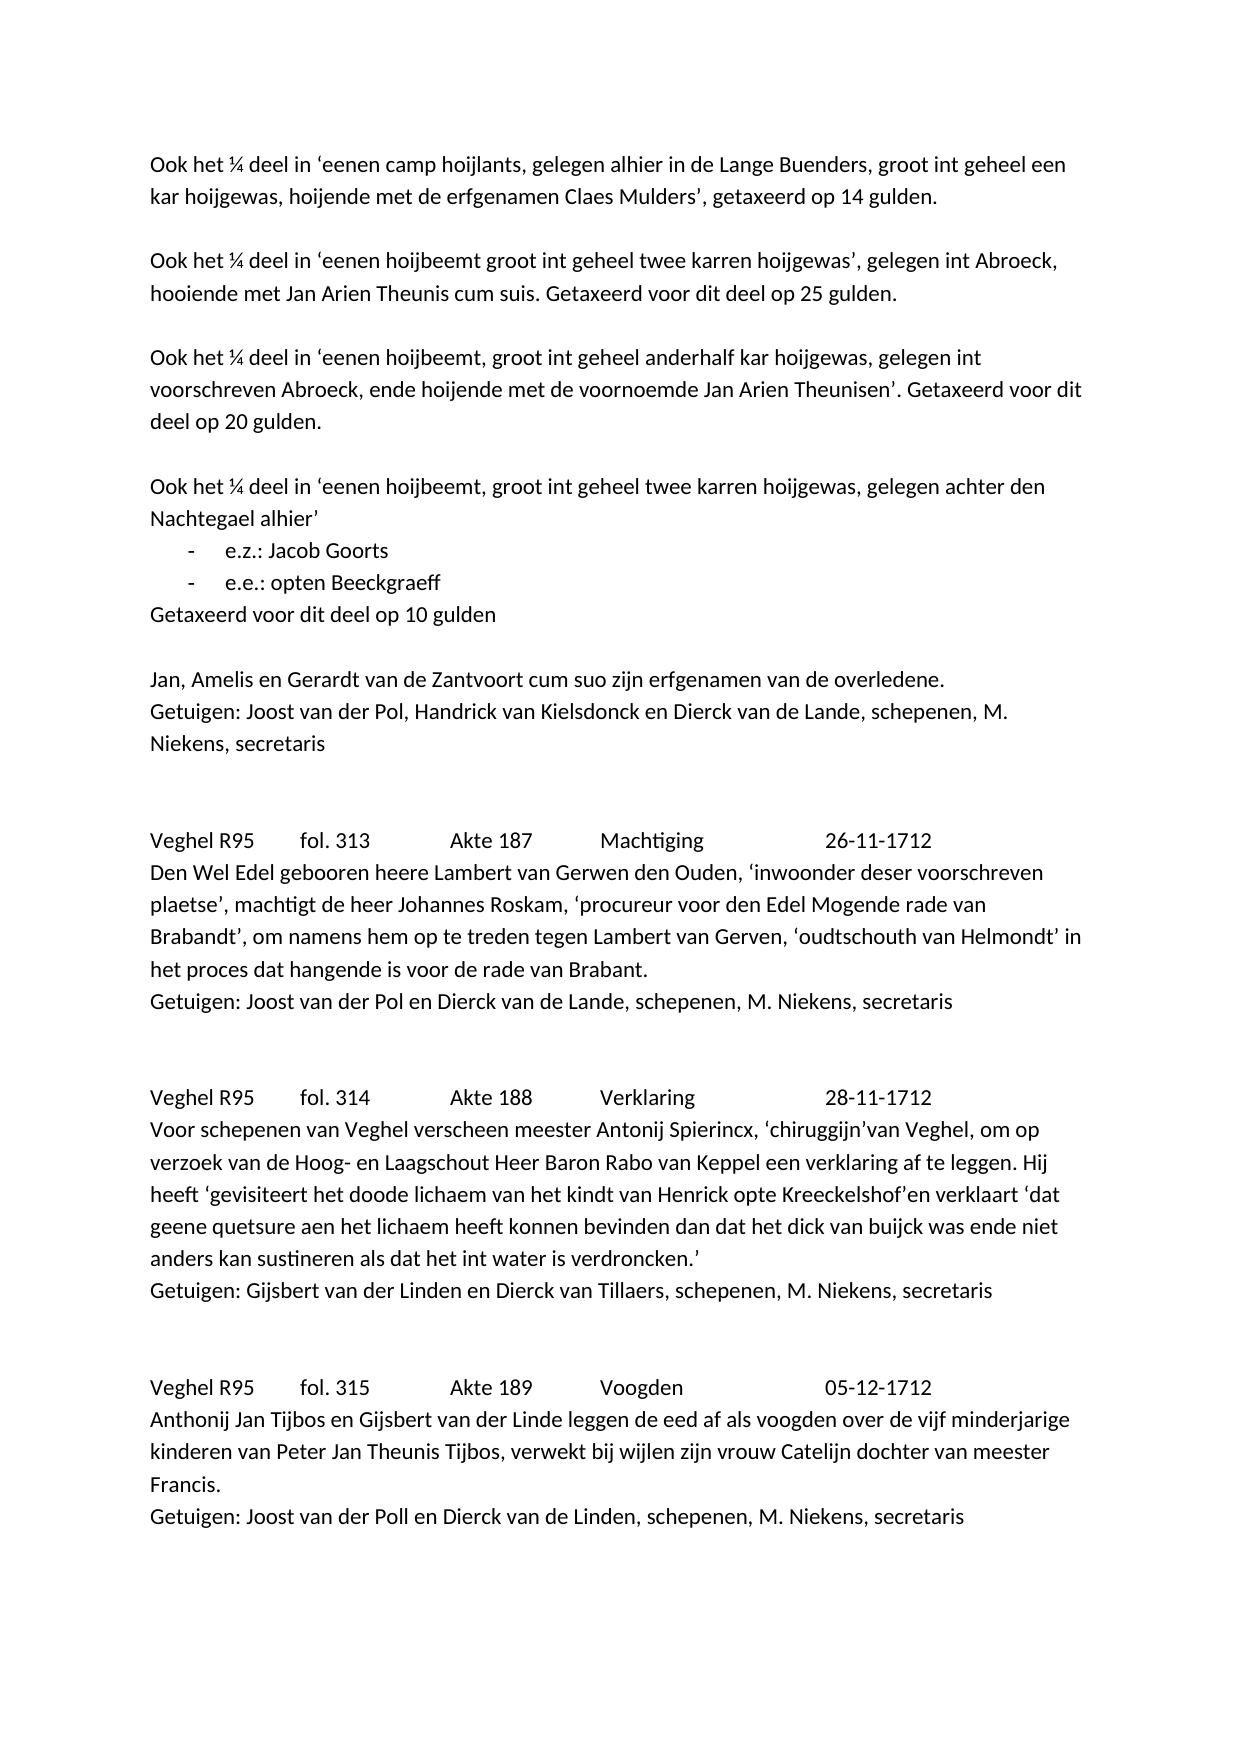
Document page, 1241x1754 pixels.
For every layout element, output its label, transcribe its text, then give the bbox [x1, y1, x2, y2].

text Veghel R95 fol. 313 Akte 187 Machtiging 26-11-1712 [150, 826, 1090, 854]
text Getuigen: Gijsbert van der Linden en Dierck van Tillaers, schepenen, M. Niekens, secretaris [150, 1277, 1090, 1304]
text Getaxeerd voor dit deel op 10 gulden [150, 601, 1090, 629]
text Veghel R95 fol. 314 Akte 188 Verklaring 28-11-1712 [150, 1083, 1090, 1111]
text Getuigen: Joost van der Pol, Handrick van Kielsdonck en Dierck van de Lande, schepenen, M. Niekens, secretaris [150, 697, 1090, 757]
text Ook het ¼ deel in ‘eenen hoijbeemt, groot int geheel anderhalf kar hoijgewas, gelegen int voorschreven Abroeck, ende hoijende met de voornoemde Jan Arien Theunisen’. Getaxeerd voor dit deel op 20 gulden. [150, 343, 1090, 436]
text Den Wel Edel gebooren heere Lambert van Gerwen den Ouden, ‘inwoonder deser voorschreven plaetse’, machtigt de heer Johannes Roskam, ‘procureur voor den Edel Mogende rade van Brabandt’, om namens hem op te treden tegen Lambert van Gerven, ‘oudtschouth van Helmondt’ in het proces dat hangende is voor de rade van Brabant. [150, 858, 1090, 983]
text Ook het ¼ deel in ‘eenen camp hoijlants, gelegen alhier in de Lange Buenders, groot int geheel een kar hoijgewas, hoijende met de erfgenamen Claes Mulders’, getaxeerd op 14 gulden. [150, 150, 1090, 210]
text Jan, Amelis en Gerardt van de Zantvoort cum suo zijn erfgenamen van de overledene. [150, 665, 1090, 693]
text Voor schepenen van Veghel verscheen meester Antonij Spierincx, ‘chiruggijn’van Veghel, om op verzoek van de Hoog- en Laagschout Heer Baron Rabo van Keppel een verklaring af te leggen. Hij heeft ‘gevisiteert het doode lichaem van het kindt van Henrick opte Kreeckelshof’en verklaart ‘dat geene quetsure aen het lichaem heeft konnen bevinden dan dat het dick van buijck was ende niet anders kan sustineren als dat het int water is verdroncken.’ [150, 1116, 1090, 1272]
text Anthonij Jan Tijbos en Gijsbert van der Linde leggen de eed af als voogden over de vijf minderjarige kinderen van Peter Jan Theunis Tijbos, verwekt bij wijlen zijn vrouw Catelijn dochter van meester Francis. [150, 1405, 1090, 1498]
text Ook het ¼ deel in ‘eenen hoijbeemt, groot int geheel twee karren hoijgewas, gelegen achter den Nachtegael alhier’ [150, 472, 1090, 532]
text Getuigen: Joost van der Poll en Dierck van de Linden, schepenen, M. Niekens, secretaris [150, 1502, 1090, 1530]
text Veghel R95 fol. 315 Akte 189 Voogden 05-12-1712 [150, 1373, 1090, 1401]
text Getuigen: Joost van der Pol en Dierck van de Lande, schepenen, M. Niekens, secretaris [150, 987, 1090, 1015]
list e.e.: opten Beeckgraeff [187, 568, 1090, 596]
text Ook het ¼ deel in ‘eenen hoijbeemt groot int geheel twee karren hoijgewas’, gelegen int Abroeck, hooiende met Jan Arien Theunis cum suis. Getaxeerd voor dit deel op 25 gulden. [150, 247, 1090, 307]
list e.z.: Jacob Goorts [187, 536, 1090, 564]
